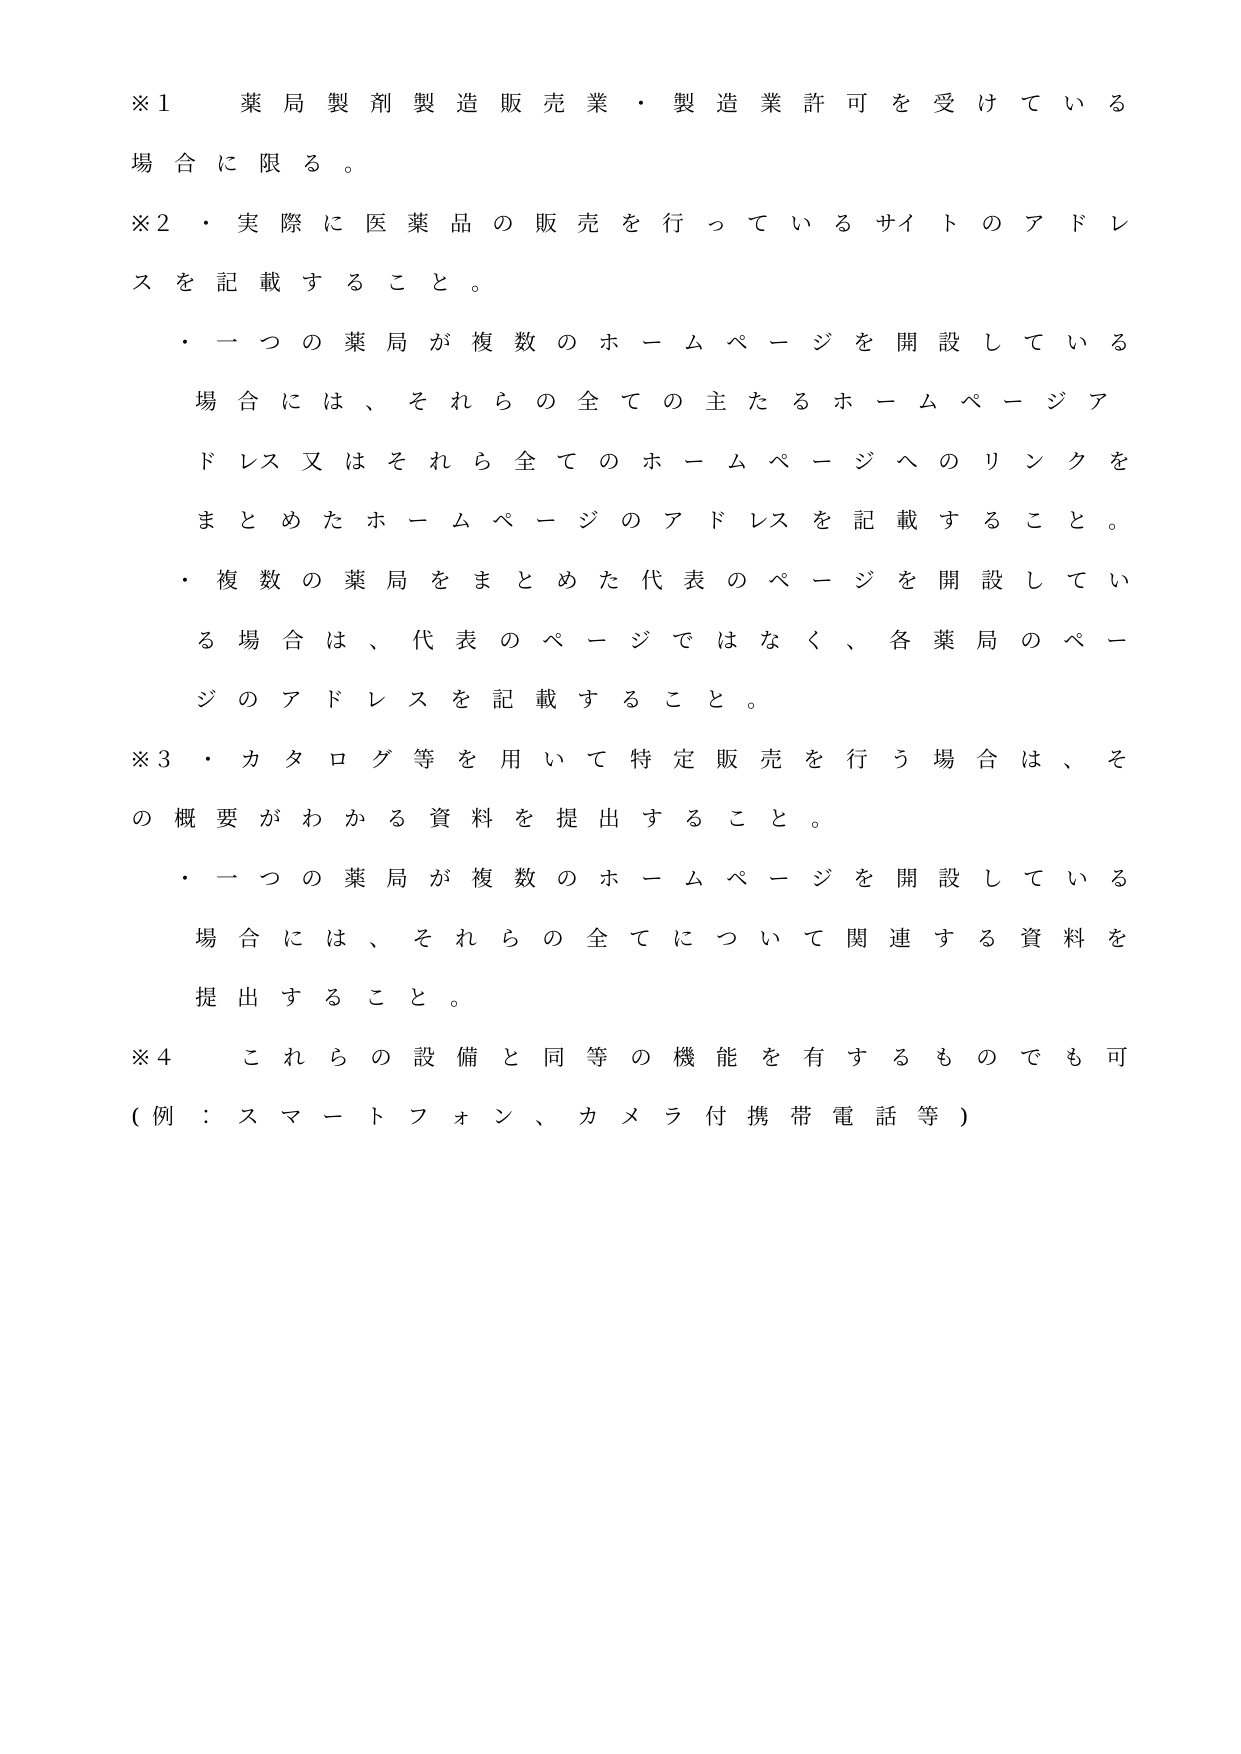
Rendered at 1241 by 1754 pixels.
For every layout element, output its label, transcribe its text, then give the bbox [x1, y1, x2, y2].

text ※１ 薬局製剤製造販売業・製造業許可を受けている場合に限る。 [131, 73, 1151, 192]
text ※２・実際に医薬品の販売を行っているサイトのアドレスを記載すること。 [131, 192, 1151, 311]
text ・一つの薬局が複数のホームページを開設している場合には、それらの全ての主たるホームページアドレス又はそれら全てのホームページへのリンクをまとめたホームページのアドレスを記載すること。 [174, 311, 1151, 549]
text ・一つの薬局が複数のホームページを開設している場合には、それらの全てについて関連する資料を提出すること。 [174, 847, 1151, 1026]
text ・複数の薬局をまとめた代表のページを開設している場合は、代表のページではなく、各薬局のページのアドレスを記載すること。 [174, 549, 1151, 728]
text ※３・カタログ等を用いて特定販売を行う場合は、その概要がわかる資料を提出すること。 [131, 728, 1151, 847]
text ※４ これらの設備と同等の機能を有するものでも可 (例：スマートフォン、カメラ付携帯電話等) [131, 1026, 1151, 1145]
